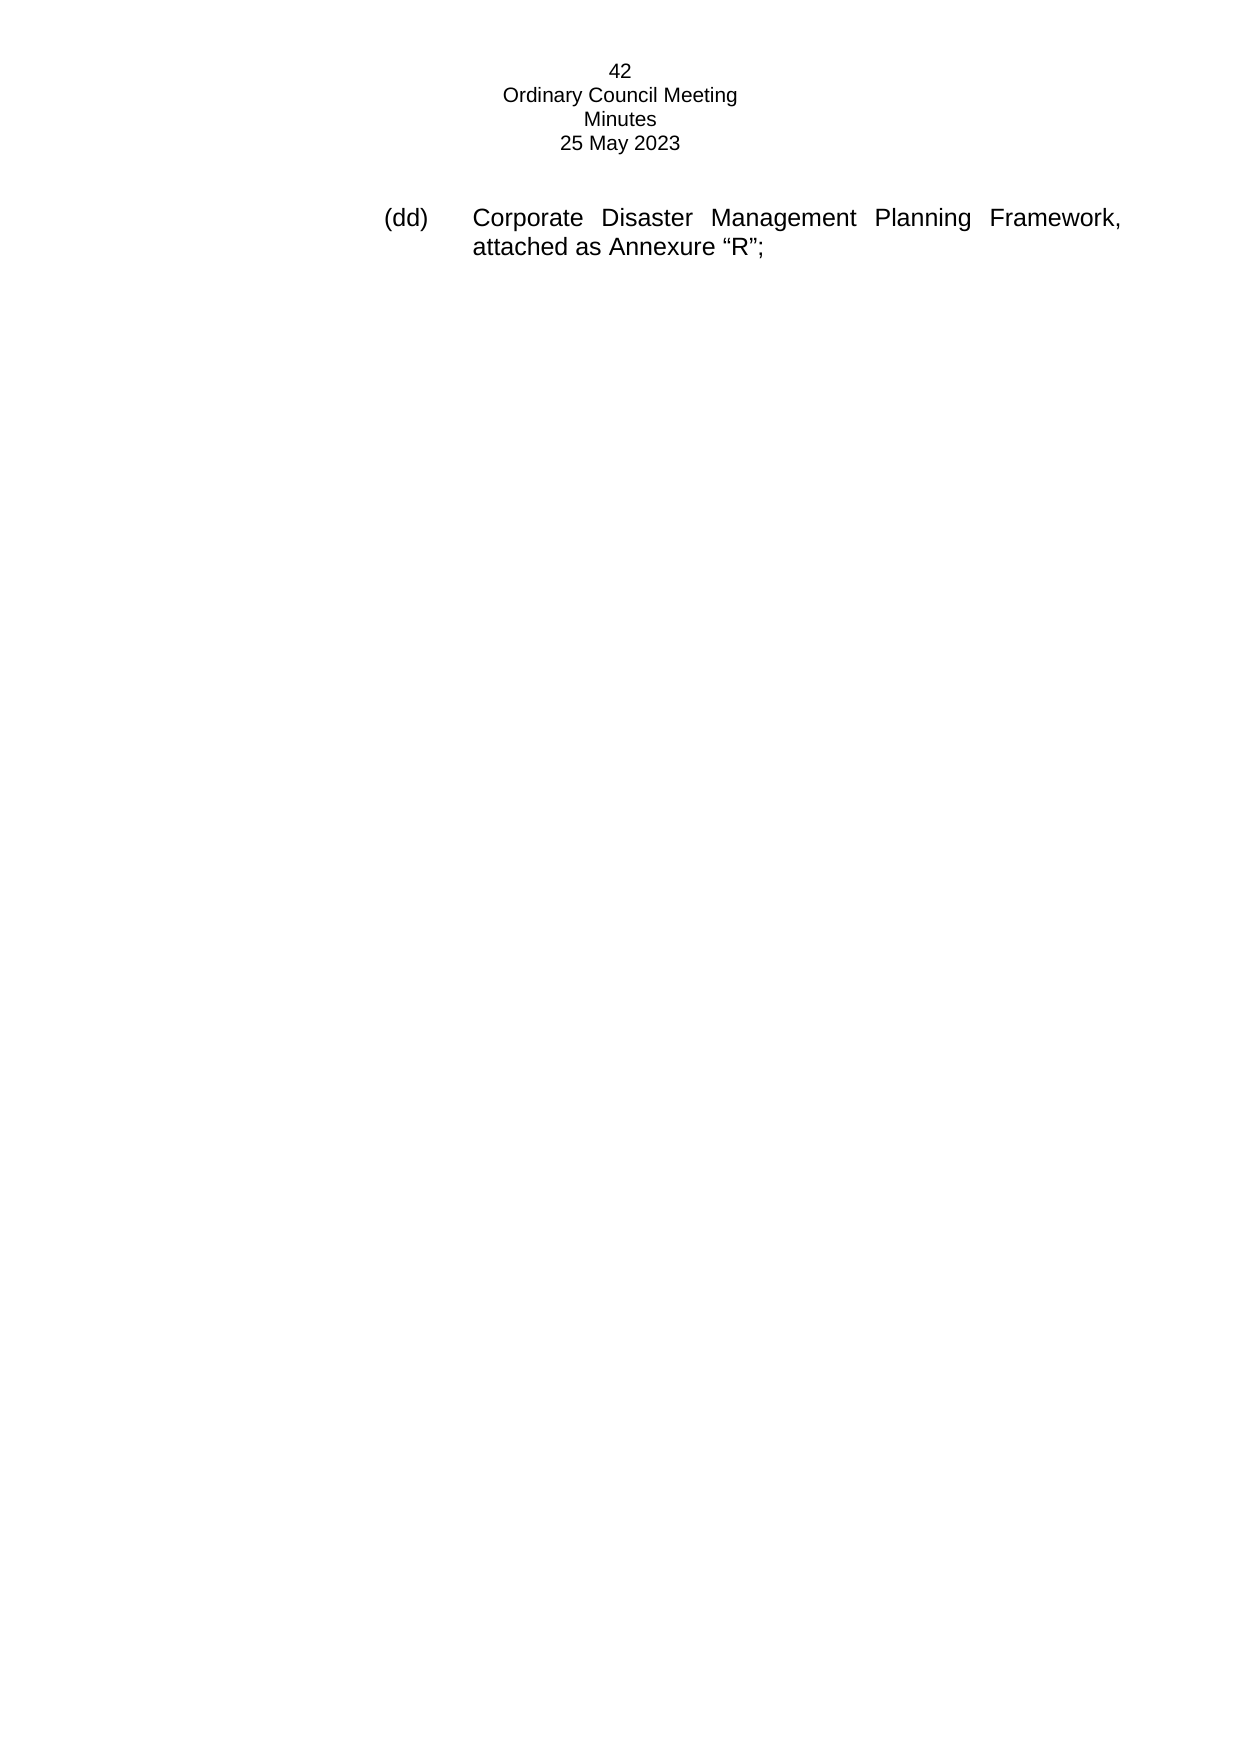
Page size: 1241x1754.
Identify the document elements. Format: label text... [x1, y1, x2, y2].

list Corporate Disaster Management Planning Framework, attached as Annexure “R”; [384, 203, 1122, 260]
